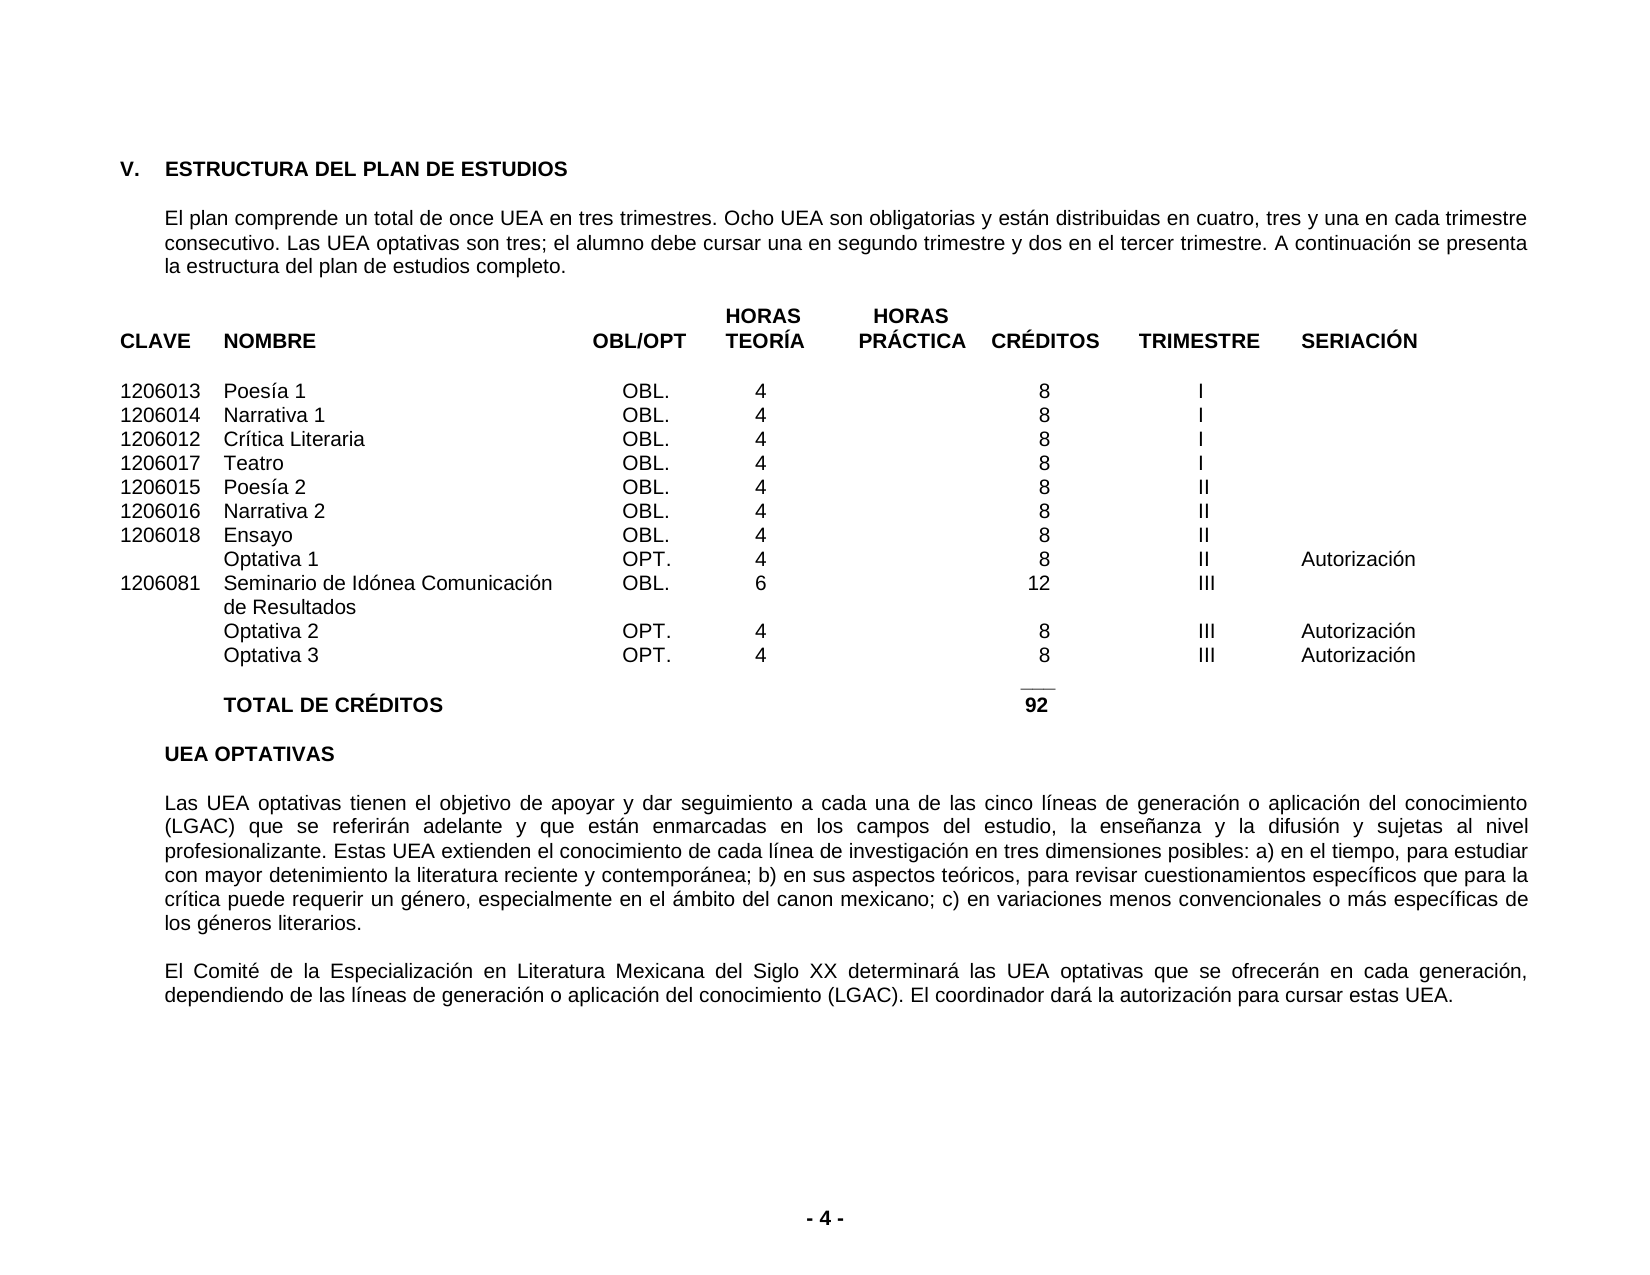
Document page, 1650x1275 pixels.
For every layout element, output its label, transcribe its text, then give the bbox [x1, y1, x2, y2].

text CLAVE NOMBRE OBL/OPT TEORÍA PRÁCTICA CRÉDITOS TRIMESTRE SERIACIÓN [120, 328, 1650, 353]
text El plan comprende un total de once UEA en tres trimestres. Ocho UEA son obligatorias y están distribuidas en cuatro, tres y una en cada trimestre consecutivo. Las UEA optativas son tres; el alumno debe cursar una en segundo trimestre y dos en el tercer trimestre. A continuación se presenta la estructura del plan de estudios completo. [164, 206, 1530, 278]
text HORAS HORAS [120, 303, 1650, 328]
text V. ESTRUCTURA DEL PLAN DE ESTUDIOS [120, 156, 1530, 181]
text UEA OPTATIVAS [164, 742, 1530, 766]
text TOTAL DE CRÉDITOS 92 [120, 692, 1650, 717]
text Las UEA optativas tienen el objetivo de apoyar y dar seguimiento a cada una de las cinco líneas de generación o aplicación del conocimiento (LGAC) que se referirán adelante y que están enmarcadas en los campos del estudio, la enseñanza y la difusión y sujetas al nivel profesionalizante. Estas UEA extienden el conocimiento de cada línea de investigación en tres dimensiones posibles: a) en el tiempo, para estudiar con mayor detenimiento la literatura reciente y contemporánea; b) en sus aspectos teóricos, para revisar cuestionamientos específicos que para la crítica puede requerir un género, especialmente en el ámbito del canon mexicano; c) en variaciones menos convencionales o más específicas de los géneros literarios. [164, 790, 1530, 935]
text 1206013 Poesía 1 OBL. 4 8 I 1206014 Narrativa 1 OBL. 4 8 I 1206012 Crítica Literaria OBL. 4 8 I 1206017 Teatro OBL. 4 8 I 1206015 Poesía 2 OBL. 4 8 II 1206016 Narrativa 2 OBL. 4 8 II 1206018 Ensayo OBL. 4 8 II Optativa 1 OPT. 4 8 II Autorización 1206081 Seminario de Idónea Comunicación OBL. 6 12 III de Resultados Optativa 2 OPT. 4 8 III Autorización Optativa 3 OPT. 4 8 III Autorización [120, 378, 1530, 667]
text ___ [120, 667, 1650, 692]
text El Comité de la Especialización en Literatura Mexicana del Siglo XX determinará las UEA optativas que se ofrecerán en cada generación, dependiendo de las líneas de generación o aplicación del conocimiento (LGAC). El coordinador dará la autorización para cursar estas UEA. [164, 959, 1530, 1007]
